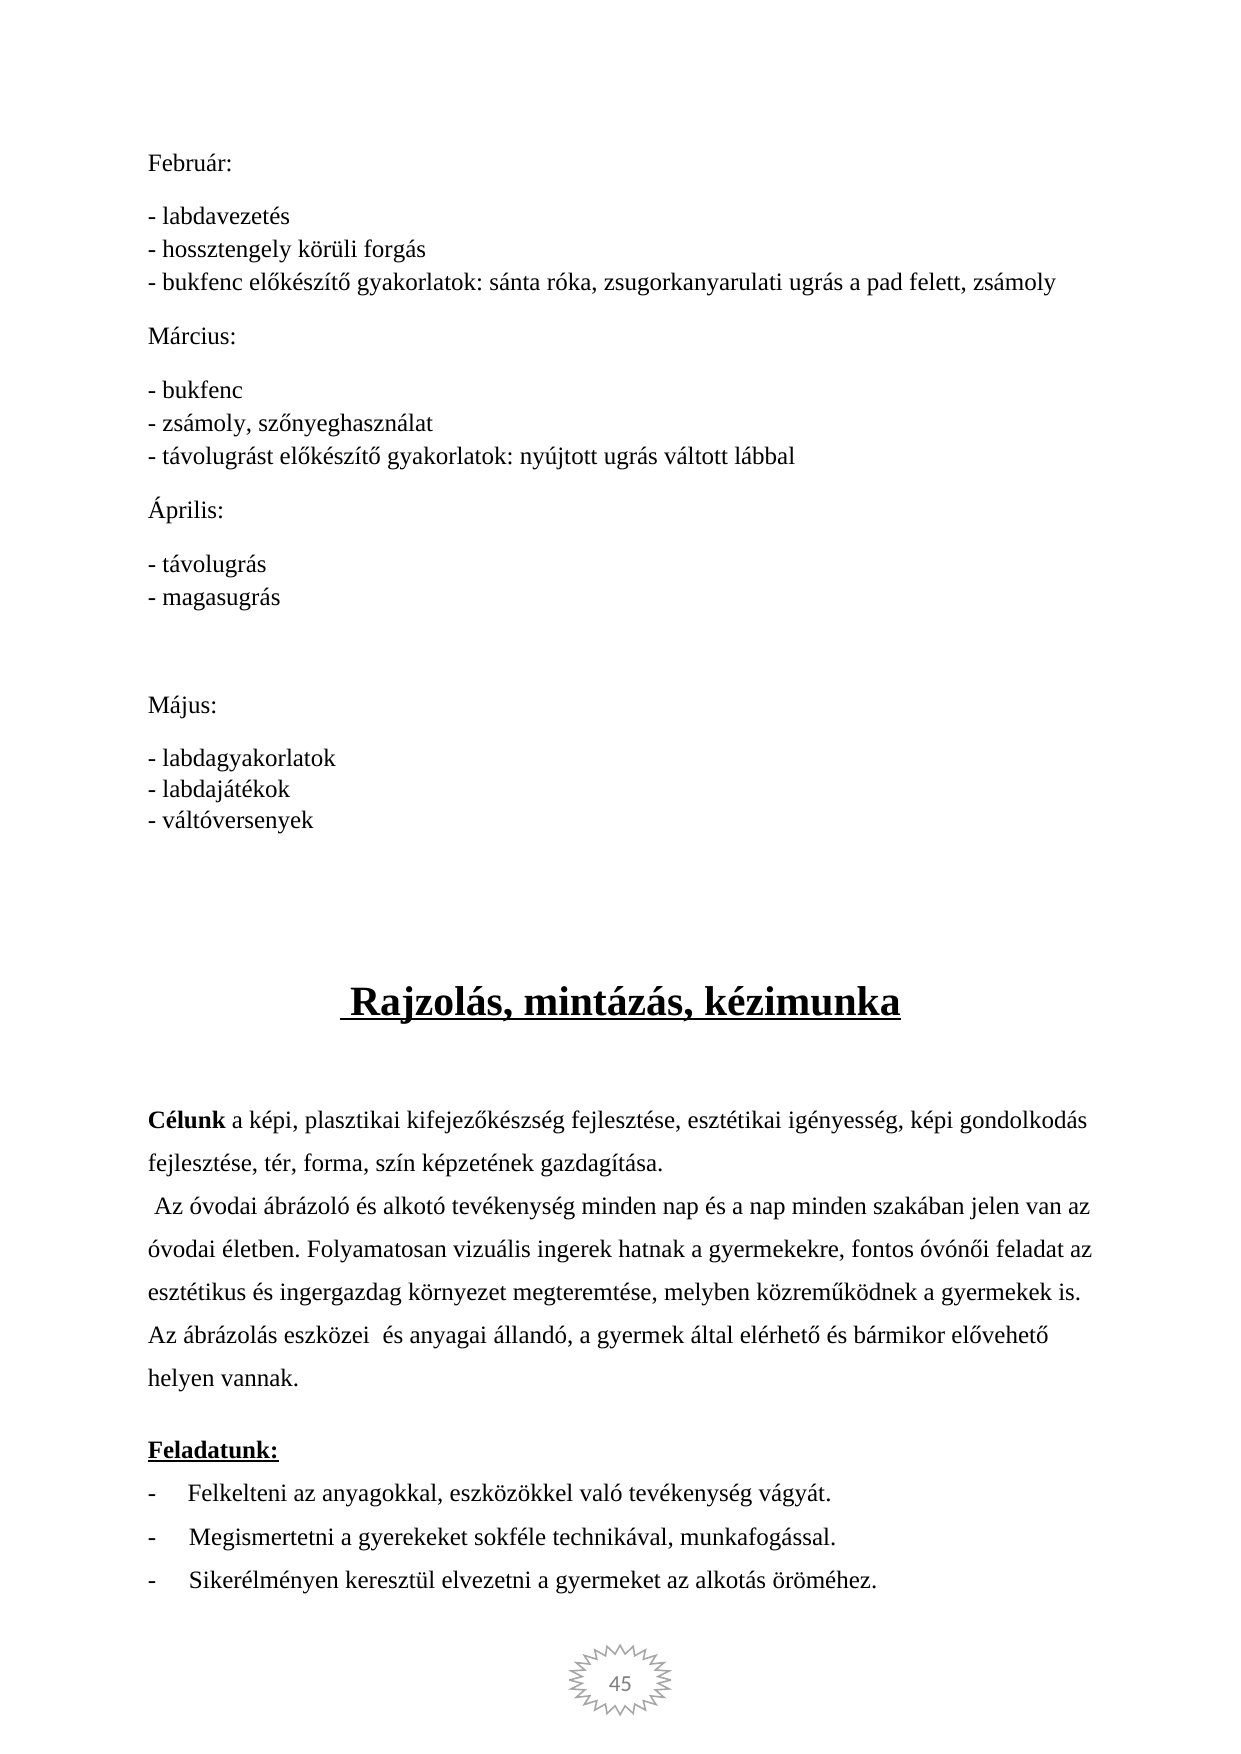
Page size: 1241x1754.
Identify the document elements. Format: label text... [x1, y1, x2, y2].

text Célunk a képi, plasztikai kifejezőkészség fejlesztése, esztétikai igényesség, képi gondolkodás fejlesztése, tér, forma, szín képzetének gazdagítása. [148, 1105, 1093, 1177]
text Február: [148, 148, 1093, 176]
text - labdavezetés - hossztengely körüli forgás - bukfenc előkészítő gyakorlatok: sánta róka, zsugorkanyarulati ugrás a pad felett, zsámoly [148, 201, 1093, 296]
text Rajzolás, mintázás, kézimunka [148, 977, 1093, 1024]
text - Felkelteni az anyagokkal, eszközökkel való tevékenység vágyát. [148, 1478, 1093, 1507]
text - bukfenc - zsámoly, szőnyeghasználat - távolugrást előkészítő gyakorlatok: nyújtott ugrás váltott lábbal [148, 375, 1093, 470]
text - labdagyakorlatok - labdajátékok - váltóversenyek [148, 743, 1093, 958]
text Feladatunk: [148, 1435, 1093, 1464]
text Április: [148, 495, 1093, 524]
text Március: [148, 321, 1093, 350]
text Május: [148, 690, 1093, 718]
text - távolugrás - magasugrás [148, 549, 1093, 611]
text Az óvodai ábrázoló és alkotó tevékenység minden nap és a nap minden szakában jelen van az óvodai életben. Folyamatosan vizuális ingerek hatnak a gyermekekre, fontos óvónői feladat az esztétikus és ingergazdag környezet megteremtése, melyben közreműködnek a gyermekek is. Az ábrázolás eszközei és anyagai állandó, a gyermek által elérhető és bármikor elővehető helyen vannak. [148, 1191, 1093, 1392]
text - Megismertetni a gyerekeket sokféle technikával, munkafogással. [148, 1522, 1093, 1550]
text - Sikerélményen keresztül elvezetni a gyermeket az alkotás öröméhez. [148, 1565, 1093, 1593]
